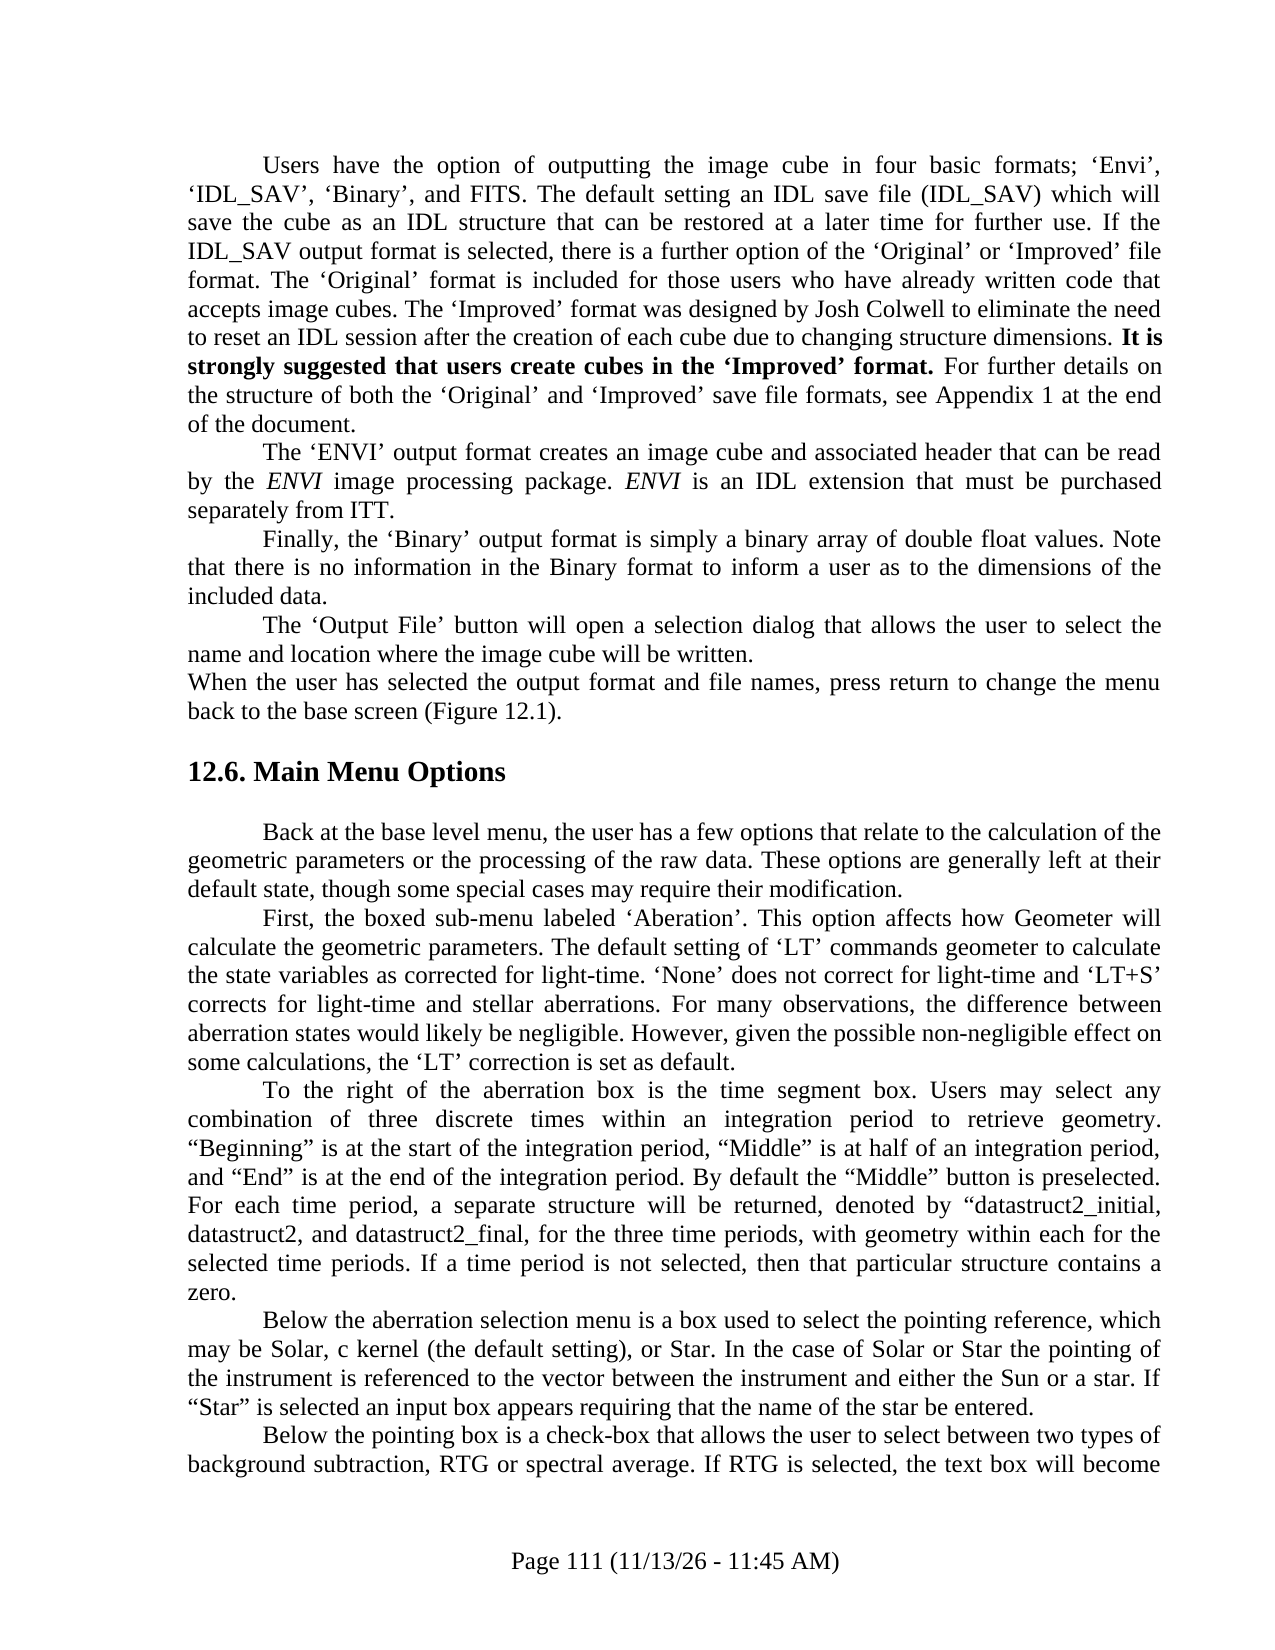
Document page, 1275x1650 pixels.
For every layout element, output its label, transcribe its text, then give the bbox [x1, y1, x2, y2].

text To the right of the aberration box is the time segment box. Users may select any combination of three discrete times within an integration period to retrieve geometry. “Beginning” is at the start of the integration period, “Middle” is at half of an integration period, and “End” is at the end of the integration period. By default the “Middle” button is preselected. For each time period, a separate structure will be returned, denoted by “datastruct2_initial, datastruct2, and datastruct2_final, for the three time periods, with geometry within each for the selected time periods. If a time period is not selected, then that particular structure contains a zero. [187, 1076, 1162, 1306]
text Users have the option of outputting the image cube in four basic formats; ‘Envi’, ‘IDL_SAV’, ‘Binary’, and FITS. The default setting an IDL save file (IDL_SAV) which will save the cube as an IDL structure that can be restored at a later time for further use. If the IDL_SAV output format is selected, there is a further option of the ‘Original’ or ‘Improved’ file format. The ‘Original’ format is included for those users who have already written code that accepts image cubes. The ‘Improved’ format was designed by Josh Colwell to eliminate the need to reset an IDL session after the creation of each cube due to changing structure dimensions. It is strongly suggested that users create cubes in the ‘Improved’ format. For further details on the structure of both the ‘Original’ and ‘Improved’ save file formats, see Appendix 1 at the end of the document. [187, 150, 1162, 437]
text The ‘ENVI’ output format creates an image cube and associated header that can be read by the ENVI image processing package. ENVI is an IDL extension that must be purchased separately from ITT. [187, 437, 1162, 524]
subtitle 12.6. Main Menu Options [187, 754, 1162, 788]
text The ‘Output File’ button will open a selection dialog that allows the user to select the name and location where the image cube will be written. [187, 610, 1162, 667]
text Finally, the ‘Binary’ output format is simply a binary array of double float values. Note that there is no information in the Binary format to inform a user as to the dimensions of the included data. [187, 524, 1162, 610]
text Back at the base level menu, the user has a few options that relate to the calculation of the geometric parameters or the processing of the raw data. These options are generally left at their default state, though some special cases may require their modification. [187, 817, 1162, 903]
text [187, 1421, 1162, 1478]
text First, the boxed sub-menu labeled ‘Aberation’. This option affects how Geometer will calculate the geometric parameters. The default setting of ‘LT’ commands geometer to calculate the state variables as corrected for light-time. ‘None’ does not correct for light-time and ‘LT+S’ corrects for light-time and stellar aberrations. For many observations, the difference between aberration states would likely be negligible. However, given the possible non-negligible effect on some calculations, the ‘LT’ correction is set as default. [187, 903, 1162, 1076]
text Below the aberration selection menu is a box used to select the pointing reference, which may be Solar, c kernel (the default setting), or Star. In the case of Solar or Star the pointing of the instrument is referenced to the vector between the instrument and either the Sun or a star. If “Star” is selected an input box appears requiring that the name of the star be entered. [187, 1306, 1162, 1421]
text When the user has selected the output format and file names, press return to change the menu back to the base screen (Figure 12.1). [187, 667, 1162, 725]
